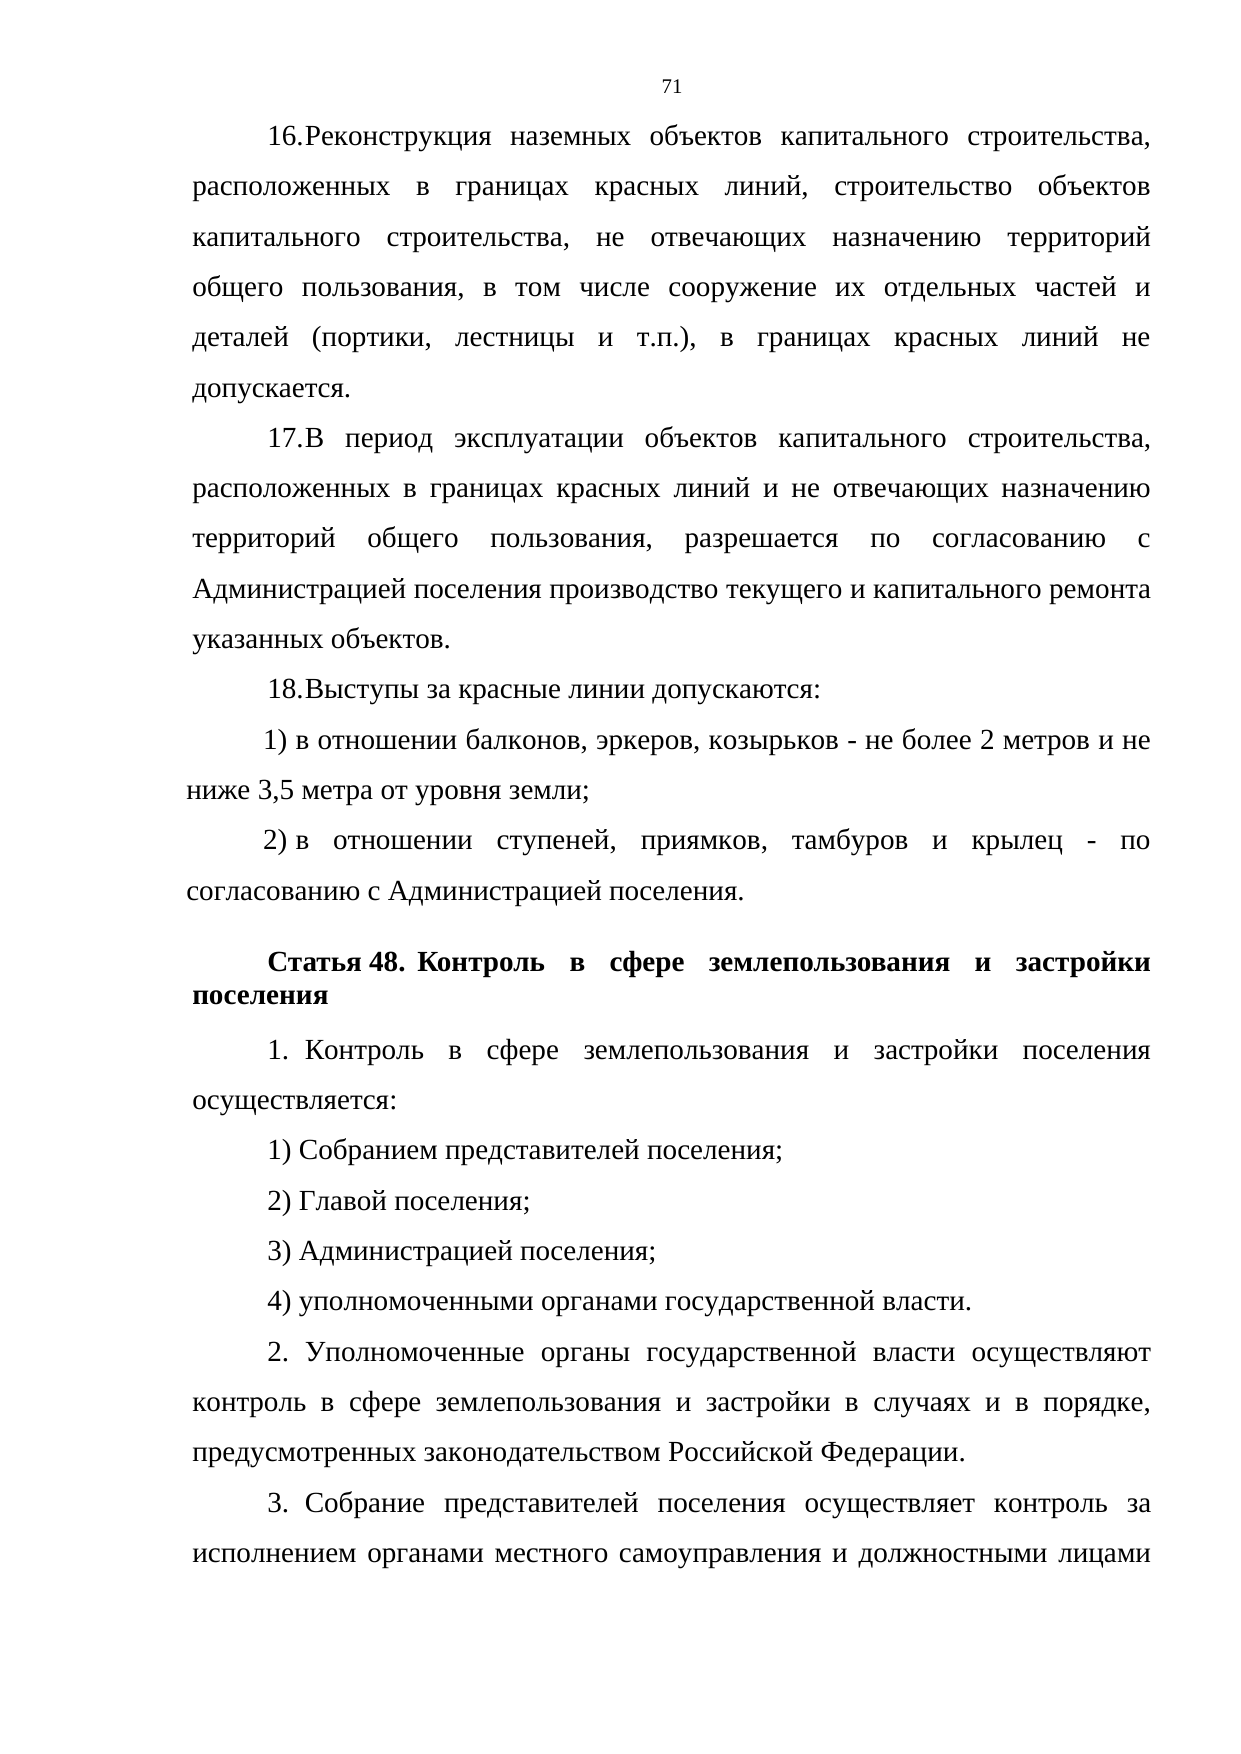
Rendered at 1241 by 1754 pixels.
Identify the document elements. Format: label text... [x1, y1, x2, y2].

list Уполномоченные органы государственной власти осуществляют контроль в сфере землепользования и застройки в случаях и в порядке, предусмотренных законодательством Российской Федерации. [192, 1334, 1152, 1468]
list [192, 1485, 1152, 1568]
text 2) Главой поселения; [192, 1183, 1152, 1216]
list Реконструкция наземных объектов капитального строительства, расположенных в границах красных линий, строительство объектов капитального строительства, не отвечающих назначению территорий общего пользования, в том числе сооружение их отдельных частей и деталей (портики, лестницы и т.п.), в границах красных линий не допускается. [192, 118, 1152, 403]
list Выступы за красные линии допускаются: [192, 672, 1152, 705]
text 4) уполномоченными органами государственной власти. [192, 1283, 1152, 1317]
list Контроль в сфере землепользования и застройки поселения осуществляется: [192, 1032, 1152, 1116]
text 1) Собранием представителей поселения; [192, 1132, 1152, 1166]
text 3) Администрацией поселения; [192, 1233, 1152, 1267]
list В период эксплуатации объектов капитального строительства, расположенных в границах красных линий и не отвечающих назначению территорий общего пользования, разрешается по согласованию с Администрацией поселения производство текущего и капитального ремонта указанных объектов. [192, 420, 1152, 655]
subtitle Контроль в сфере землепользования и застройки поселения [192, 944, 1152, 1011]
list в отношении балконов, эркеров, козырьков - не более 2 метров и не ниже 3,5 метра от уровня земли; [186, 722, 1152, 806]
list в отношении ступеней, приямков, тамбуров и крылец - по согласованию с Администрацией поселения. [186, 822, 1152, 906]
